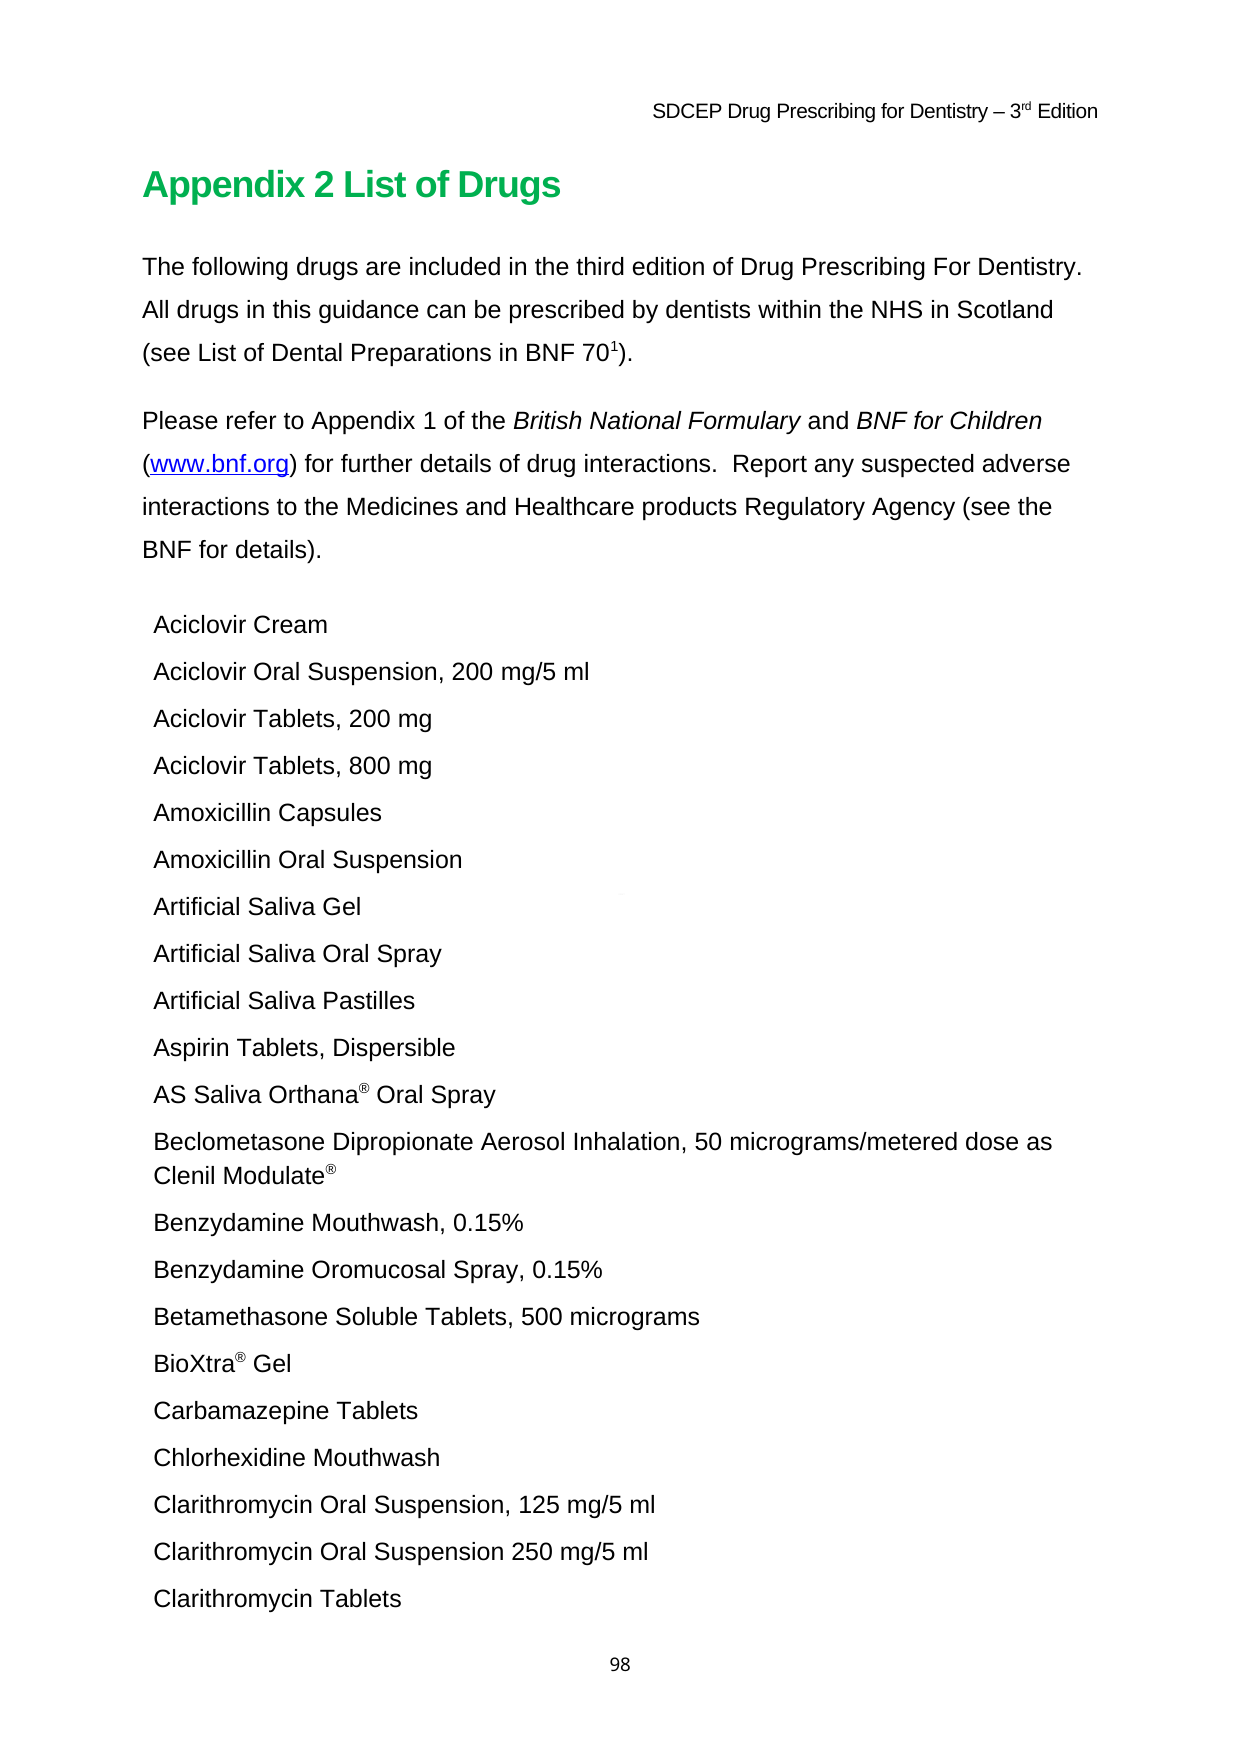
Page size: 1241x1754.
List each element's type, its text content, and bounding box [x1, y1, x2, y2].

table_cell Amoxicillin Oral Suspension [142, 839, 1101, 886]
table_cell Artificial Saliva Gel [142, 886, 1101, 932]
table_cell Chlorhexidine Mouthwash [142, 1437, 1101, 1484]
table_cell Betamethasone Soluble Tablets, 500 micrograms [142, 1296, 1101, 1343]
subtitle Appendix 2 List of Drugs [142, 162, 1098, 205]
table_cell Aciclovir Oral Suspension, 200 mg/5 ml [142, 651, 1101, 698]
table_cell Benzydamine Oromucosal Spray, 0.15% [142, 1249, 1101, 1296]
table_cell Carbamazepine Tablets [142, 1390, 1101, 1437]
table_cell Aspirin Tablets, Dispersible [142, 1026, 1101, 1073]
table_cell Artificial Saliva Pastilles [142, 980, 1101, 1026]
table_cell Clarithromycin Oral Suspension, 125 mg/5 ml [142, 1484, 1101, 1531]
table_cell Benzydamine Mouthwash, 0.15% [142, 1202, 1101, 1249]
table_cell AS Saliva Orthana® Oral Spray [142, 1074, 1101, 1120]
text The following drugs are included in the third edition of Drug Prescribing For Dentistry. All drugs in this guidance can be prescribed by dentists within the NHS in Scotland (see List of Dental Preparations in BNF 701). [142, 252, 1098, 367]
table_cell Beclometasone Dipropionate Aerosol Inhalation, 50 micrograms/metered dose as Clenil Modulate® [142, 1120, 1101, 1202]
table_cell BioXtra® Gel [142, 1343, 1101, 1390]
table_cell Artificial Saliva Oral Spray [142, 933, 1101, 979]
table_cell Clarithromycin Oral Suspension 250 mg/5 ml [142, 1531, 1101, 1578]
table_cell Aciclovir Tablets, 800 mg [142, 745, 1101, 792]
table_cell Aciclovir Tablets, 200 mg [142, 698, 1101, 744]
table_cell Clarithromycin Tablets [142, 1578, 1101, 1625]
text Please refer to Appendix 1 of the British National Formulary and BNF for Children (www.bnf.org) for further details of drug interactions. Report any suspected adverse interactions to the Medicines and Healthcare products Regulatory Agency (see the BNF for details). [142, 406, 1098, 564]
table_header Aciclovir Cream [142, 604, 1101, 651]
table_cell Amoxicillin Capsules [142, 792, 1101, 838]
